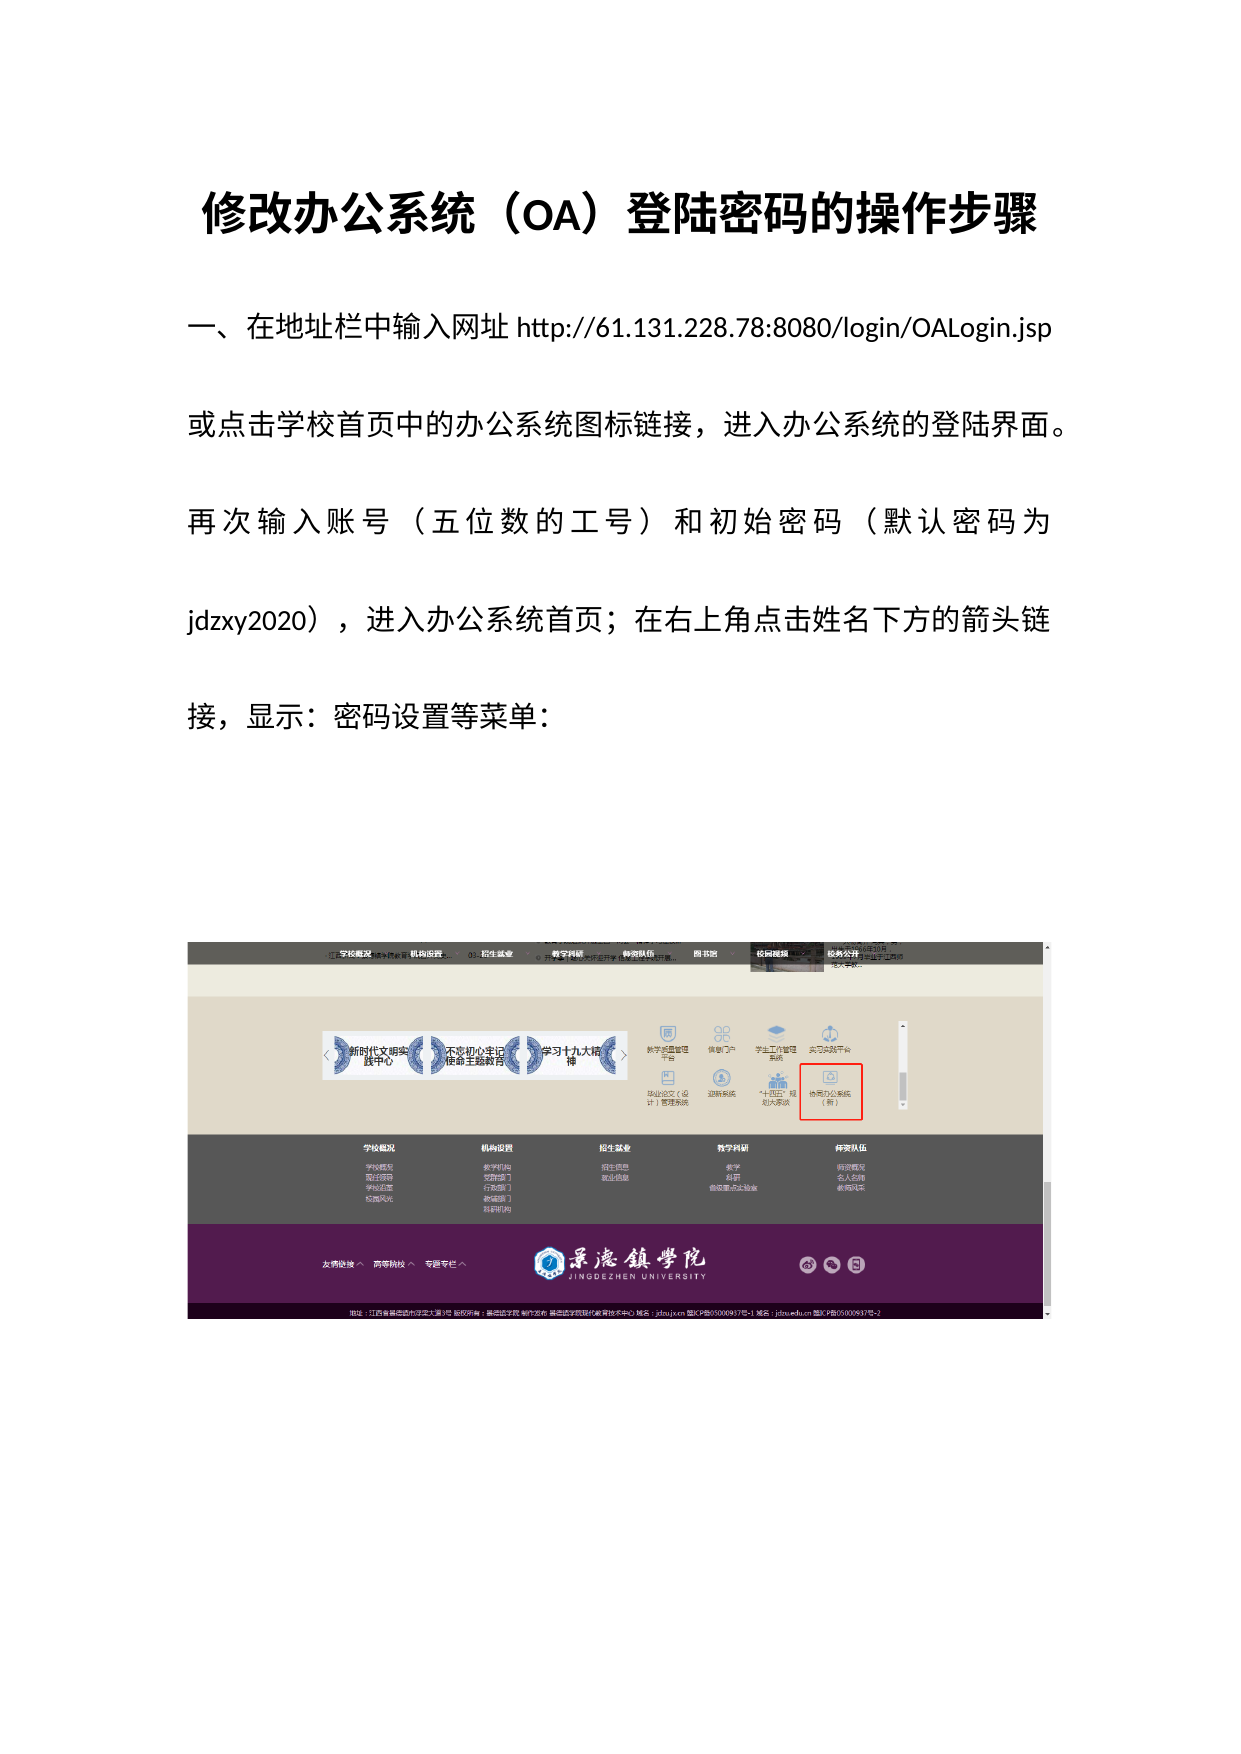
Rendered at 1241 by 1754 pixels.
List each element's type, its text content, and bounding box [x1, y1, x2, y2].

picture [187, 942, 1052, 1319]
text 修改办公系统（OA）登陆密码的操作步骤 [187, 162, 1053, 259]
